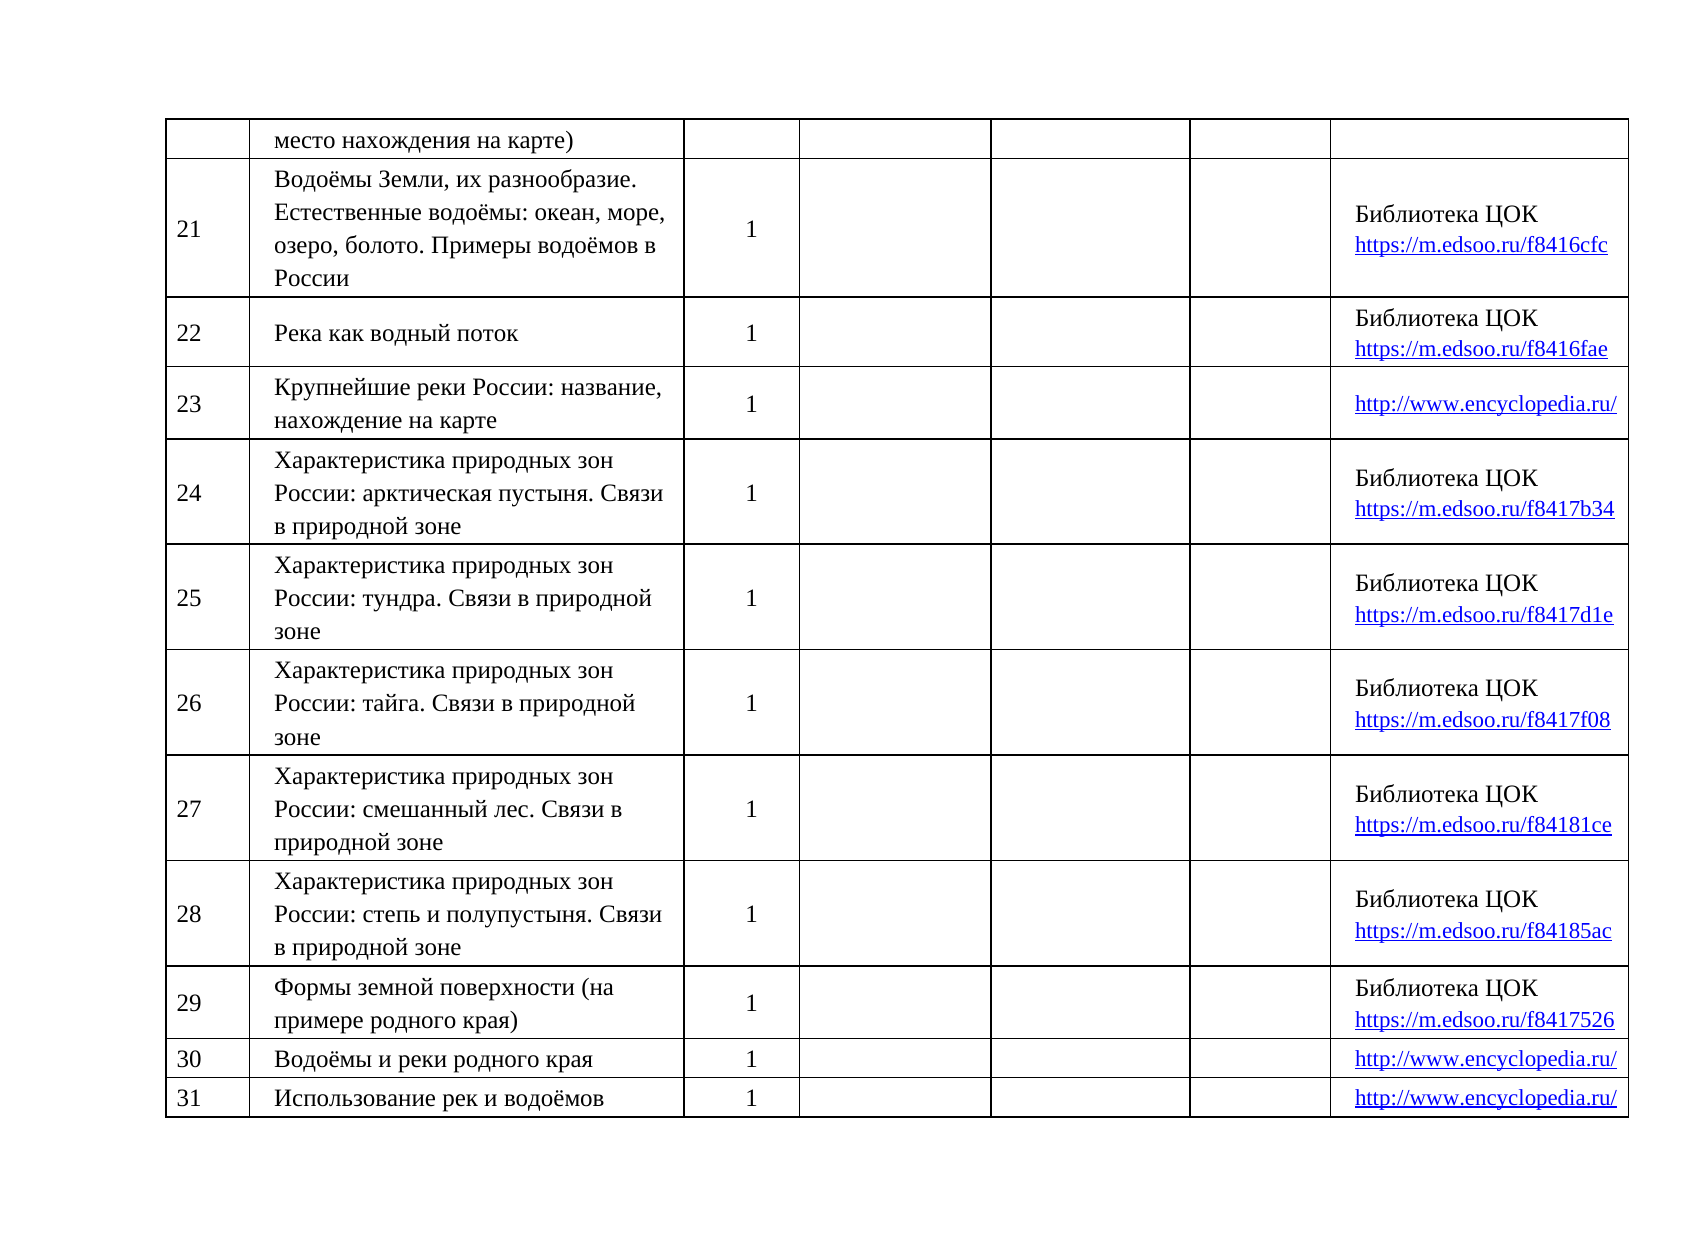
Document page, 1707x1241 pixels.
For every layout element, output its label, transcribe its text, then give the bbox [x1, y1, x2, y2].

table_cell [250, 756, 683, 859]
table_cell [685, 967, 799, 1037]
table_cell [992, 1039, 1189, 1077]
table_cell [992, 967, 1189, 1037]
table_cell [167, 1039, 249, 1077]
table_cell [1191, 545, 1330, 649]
table_cell [800, 298, 990, 366]
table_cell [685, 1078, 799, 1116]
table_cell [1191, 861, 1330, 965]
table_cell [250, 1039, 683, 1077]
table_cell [250, 120, 683, 157]
table_cell 20 [167, 120, 249, 157]
table_cell Библиотека ЦОК https://m.edsoo.ru/f8416fae [1331, 298, 1628, 366]
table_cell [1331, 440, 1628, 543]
table_cell [1191, 159, 1330, 296]
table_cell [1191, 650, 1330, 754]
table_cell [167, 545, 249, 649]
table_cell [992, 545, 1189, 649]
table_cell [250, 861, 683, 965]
table_cell 1 [685, 159, 799, 296]
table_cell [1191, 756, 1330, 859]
table_cell 1 [685, 120, 799, 157]
table_cell [800, 120, 990, 157]
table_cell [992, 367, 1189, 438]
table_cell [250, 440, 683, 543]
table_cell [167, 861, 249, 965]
table_cell [1191, 298, 1330, 366]
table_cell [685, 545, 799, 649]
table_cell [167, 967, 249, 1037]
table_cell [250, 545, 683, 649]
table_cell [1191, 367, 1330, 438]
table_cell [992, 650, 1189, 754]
table_cell [992, 159, 1189, 296]
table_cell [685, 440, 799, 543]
table_cell Библиотека ЦОК https://m.edsoo.ru/f8416cfc [1331, 159, 1628, 296]
table_cell 21 [167, 159, 249, 296]
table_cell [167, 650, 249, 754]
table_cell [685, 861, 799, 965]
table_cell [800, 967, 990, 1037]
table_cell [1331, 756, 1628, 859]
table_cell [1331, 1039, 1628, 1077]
table_cell Водоёмы Земли, их разнообразие. Естественные водоёмы: океан, море, озеро, болото. Примеры водоёмов в России [250, 159, 683, 296]
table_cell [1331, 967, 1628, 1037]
table_cell [992, 120, 1189, 157]
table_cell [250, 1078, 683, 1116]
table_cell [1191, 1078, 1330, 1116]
table_cell [1191, 120, 1330, 157]
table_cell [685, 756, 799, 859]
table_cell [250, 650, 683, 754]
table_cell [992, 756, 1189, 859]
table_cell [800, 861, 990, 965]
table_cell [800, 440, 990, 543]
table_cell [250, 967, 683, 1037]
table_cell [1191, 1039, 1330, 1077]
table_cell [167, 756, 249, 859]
table_cell [800, 159, 990, 296]
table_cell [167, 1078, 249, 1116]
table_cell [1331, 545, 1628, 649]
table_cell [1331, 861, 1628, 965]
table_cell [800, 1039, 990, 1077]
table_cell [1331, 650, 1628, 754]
table_cell Река как водный поток [250, 298, 683, 366]
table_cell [1331, 120, 1628, 157]
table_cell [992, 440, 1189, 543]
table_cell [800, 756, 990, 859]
table_cell 1 [685, 298, 799, 366]
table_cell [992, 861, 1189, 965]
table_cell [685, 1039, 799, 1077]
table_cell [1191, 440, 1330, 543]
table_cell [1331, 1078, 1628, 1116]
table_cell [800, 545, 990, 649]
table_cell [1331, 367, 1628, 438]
table_cell 22 [167, 298, 249, 366]
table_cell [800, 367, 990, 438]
table_cell [992, 298, 1189, 366]
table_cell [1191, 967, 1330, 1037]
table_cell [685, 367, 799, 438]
table_cell 23 [167, 367, 249, 438]
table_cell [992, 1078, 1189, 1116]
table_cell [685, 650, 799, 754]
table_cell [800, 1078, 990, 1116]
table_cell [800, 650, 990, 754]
table_cell Крупнейшие реки России: название, нахождение на карте [250, 367, 683, 438]
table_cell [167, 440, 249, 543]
